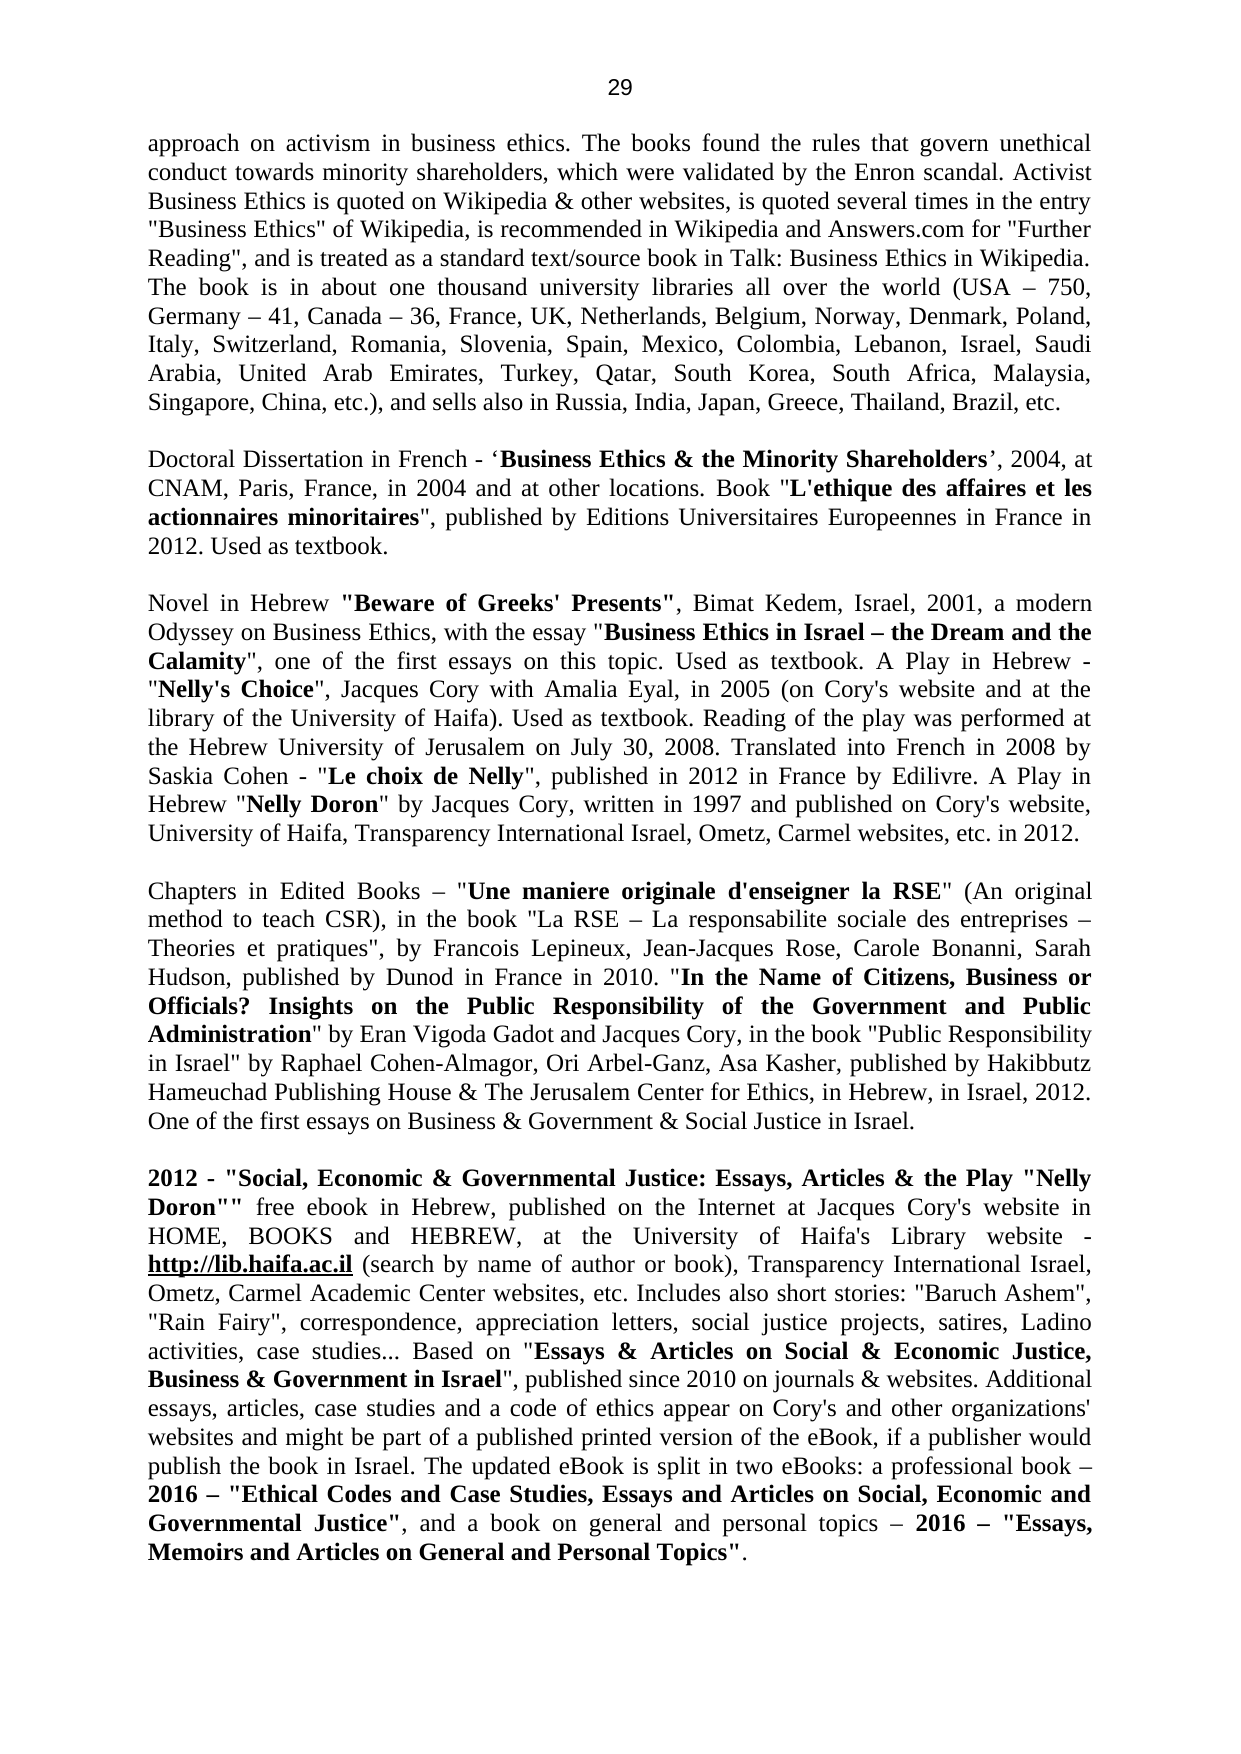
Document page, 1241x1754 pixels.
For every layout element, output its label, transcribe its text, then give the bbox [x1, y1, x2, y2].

text Doctoral Dissertation in French - ‘Business Ethics & the Minority Shareholders’, 2004, at CNAM, Paris, France, in 2004 and at other locations. Book "L'ethique des affaires et les actionnaires minoritaires", published by Editions Universitaires Europeennes in France in 2012. Used as textbook. [148, 444, 1092, 559]
text Chapters in Edited Books – "Une maniere originale d'enseigner la RSE" (An original method to teach CSR), in the book "La RSE – La responsabilite sociale des entreprises – Theories et pratiques", by Francois Lepineux, Jean-Jacques Rose, Carole Bonanni, Sarah Hudson, published by Dunod in France in 2010. "In the Name of Citizens, Business or Officials? Insights on the Public Responsibility of the Government and Public Administration" by Eran Vigoda Gadot and Jacques Cory, in the book "Public Responsibility in Israel" by Raphael Cohen-Almagor, Ori Arbel-Ganz, Asa Kasher, published by Hakibbutz Hameuchad Publishing House & The Jerusalem Center for Ethics, in Hebrew, in Israel, 2012. One of the first essays on Business & Government & Social Justice in Israel. [148, 876, 1092, 1134]
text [148, 128, 1092, 416]
text 2012 - "Social, Economic & Governmental Justice: Essays, Articles & the Play "Nelly Doron"" free ebook in Hebrew, published on the Internet at Jacques Cory's website in HOME, BOOKS and HEBREW, at the University of Haifa's Library website - http://lib.haifa.ac.il (search by name of author or book), Transparency International Israel, Ometz, Carmel Academic Center websites, etc. Includes also short stories: "Baruch Ashem", "Rain Fairy", correspondence, appreciation letters, social justice projects, satires, Ladino activities, case studies... Based on "Essays & Articles on Social & Economic Justice, Business & Government in Israel", published since 2010 on journals & websites. Additional essays, articles, case studies and a code of ethics appear on Cory's and other organizations' websites and might be part of a published printed version of the eBook, if a publisher would publish the book in Israel. The updated eBook is split in two eBooks: a professional book – 2016 – "Ethical Codes and Case Studies, Essays and Articles on Social, Economic and Governmental Justice", and a book on general and personal topics – 2016 – "Essays, Memoirs and Articles on General and Personal Topics". [148, 1163, 1092, 1566]
text Novel in Hebrew "Beware of Greeks' Presents", Bimat Kedem, Israel, 2001, a modern Odyssey on Business Ethics, with the essay "Business Ethics in Israel – the Dream and the Calamity", one of the first essays on this topic. Used as textbook. A Play in Hebrew - "Nelly's Choice", Jacques Cory with Amalia Eyal, in 2005 (on Cory's website and at the library of the University of Haifa). Used as textbook. Reading of the play was performed at the Hebrew University of Jerusalem on July 30, 2008. Translated into French in 2008 by Saskia Cohen - "Le choix de Nelly", published in 2012 in France by Edilivre. A Play in Hebrew "Nelly Doron" by Jacques Cory, written in 1997 and published on Cory's website, University of Haifa, Transparency International Israel, Ometz, Carmel websites, etc. in 2012. [148, 588, 1092, 847]
